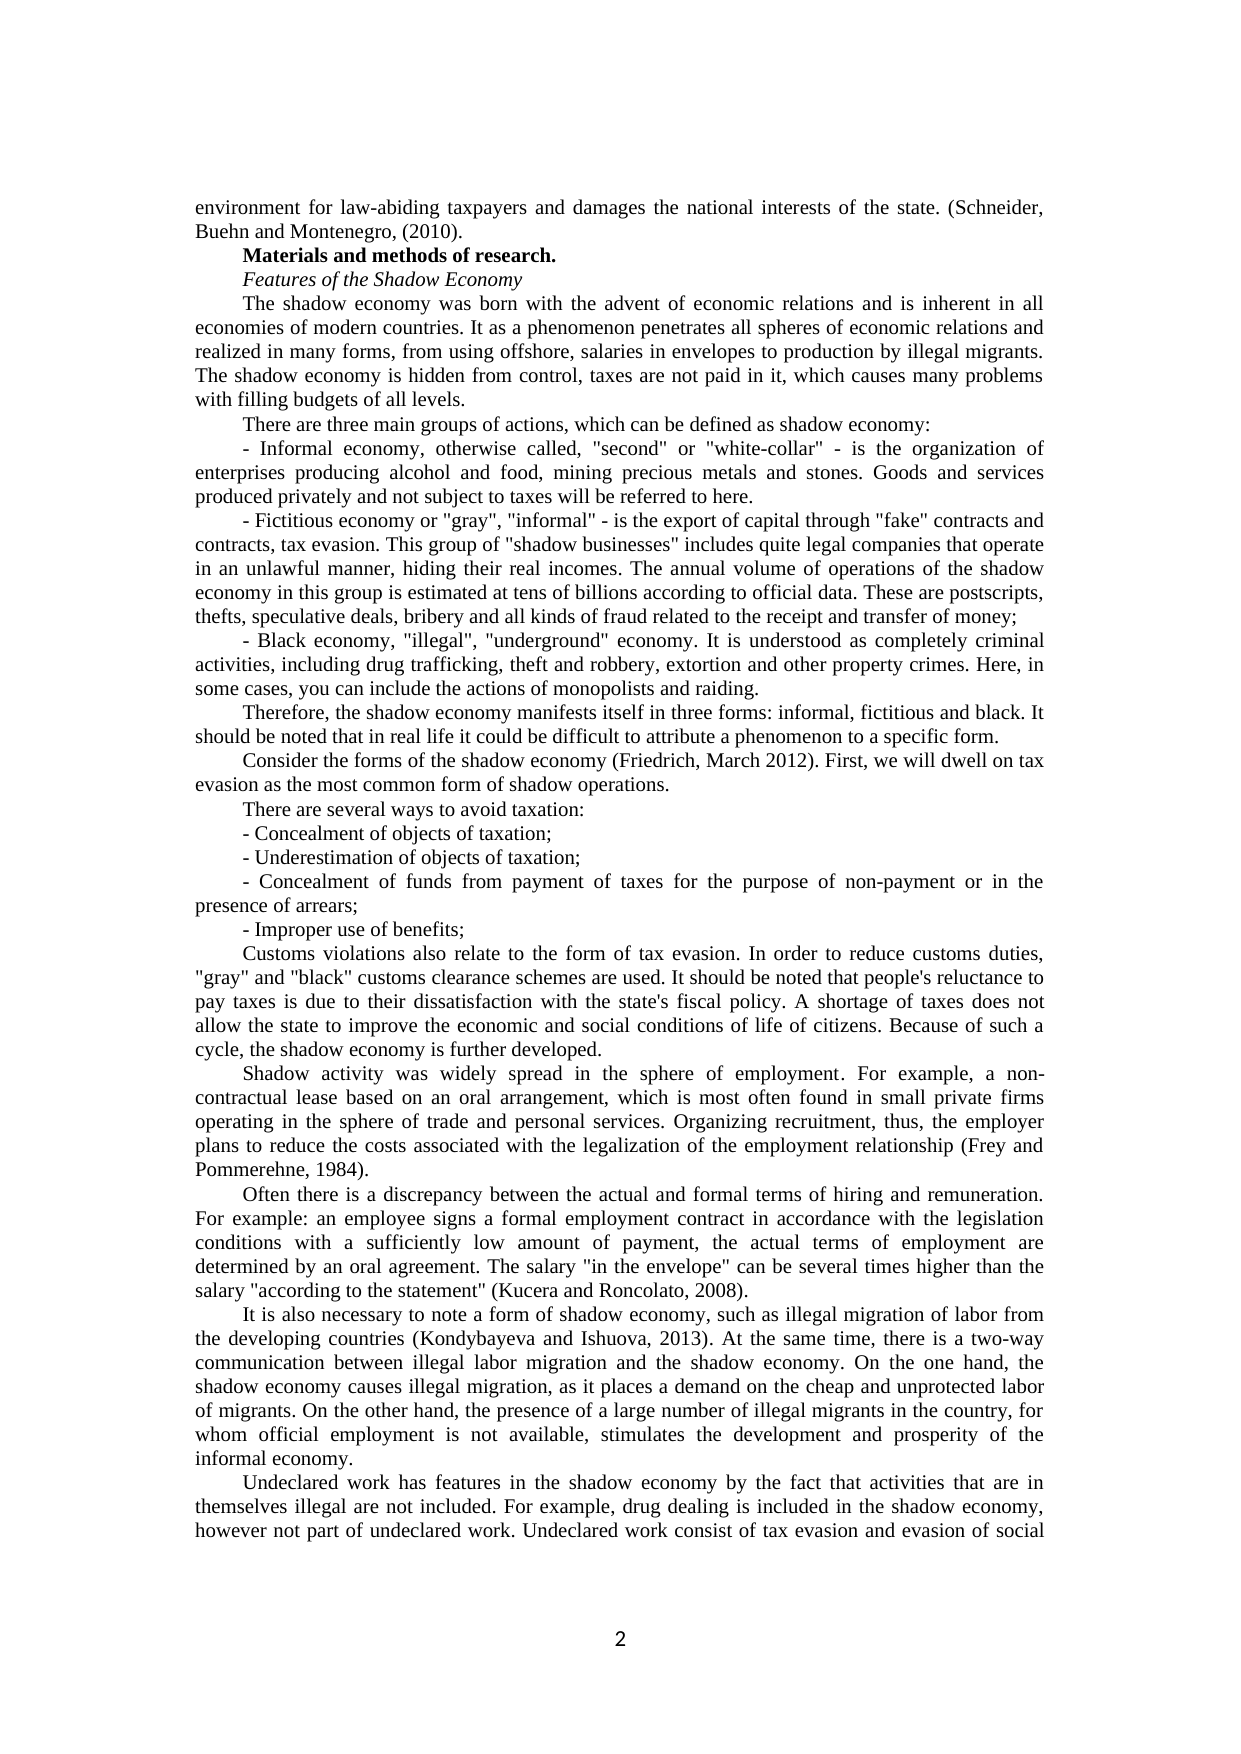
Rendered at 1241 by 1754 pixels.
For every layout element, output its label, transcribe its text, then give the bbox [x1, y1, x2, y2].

text Therefore, the shadow economy manifests itself in three forms: informal, fictitious and black. It should be noted that in real life it could be difficult to attribute a phenomenon to a specific form. [195, 700, 1045, 748]
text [195, 1470, 1045, 1542]
text - Improper use of benefits; [195, 917, 1045, 941]
text Features of the Shadow Economy [195, 267, 1045, 291]
text There are three main groups of actions, which can be defined as shadow economy: [195, 411, 1045, 436]
text Often there is a discrepancy between the actual and formal terms of hiring and remuneration. For example: an employee signs a formal employment contract in accordance with the legislation conditions with a sufficiently low amount of payment, the actual terms of employment are determined by an oral agreement. The salary "in the envelope" can be several times higher than the salary "according to the statement" (Kucera and Roncolato, 2008). [195, 1181, 1045, 1302]
text The shadow economy was born with the advent of economic relations and is inherent in all economies of modern countries. It as a phenomenon penetrates all spheres of economic relations and realized in many forms, from using offshore, salaries in envelopes to production by illegal migrants. The shadow economy is hidden from control, taxes are not paid in it, which causes many problems with filling budgets of all levels. [195, 291, 1045, 411]
text Customs violations also relate to the form of tax evasion. In order to reduce customs duties, "gray" and "black" customs clearance schemes are used. It should be noted that people's reluctance to pay taxes is due to their dissatisfaction with the state's fiscal policy. A shortage of taxes does not allow the state to improve the economic and social conditions of life of citizens. Because of such a cycle, the shadow economy is further developed. [195, 941, 1045, 1061]
text - Underestimation of objects of taxation; [195, 844, 1045, 869]
text - Concealment of funds from payment of taxes for the purpose of non-payment or in the presence of arrears; [195, 869, 1045, 917]
text Materials and methods of research. [195, 243, 1045, 267]
text - Concealment of objects of taxation; [195, 821, 1045, 844]
text Shadow activity was widely spread in the sphere of employment. For example, a non-contractual lease based on an oral arrangement, which is most often found in small private firms operating in the sphere of trade and personal services. Organizing recruitment, thus, the employer plans to reduce the costs associated with the legalization of the employment relationship (Frey and Pommerehne, 1984). [195, 1061, 1045, 1181]
text - Fictitious economy or "gray", "informal" - is the export of capital through "fake" contracts and contracts, tax evasion. This group of "shadow businesses" includes quite legal companies that operate in an unlawful manner, hiding their real incomes. The annual volume of operations of the shadow economy in this group is estimated at tens of billions according to official data. These are postscripts, thefts, speculative deals, bribery and all kinds of fraud related to the receipt and transfer of money; [195, 508, 1045, 628]
text It is also necessary to note a form of shadow economy, such as illegal migration of labor from the developing countries (Kondybayeva and Ishuova, 2013). At the same time, there is a two-way communication between illegal labor migration and the shadow economy. On the one hand, the shadow economy causes illegal migration, as it places a demand on the cheap and unprotected labor of migrants. On the other hand, the presence of a large number of illegal migrants in the country, for whom official employment is not available, stimulates the development and prosperity of the informal economy. [195, 1302, 1045, 1470]
text There are several ways to avoid taxation: [195, 796, 1045, 821]
text Consider the forms of the shadow economy (Friedrich, March 2012). First, we will dwell on tax evasion as the most common form of shadow operations. [195, 748, 1045, 796]
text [195, 195, 1045, 243]
text - Informal economy, otherwise called, "second" or "white-collar" - is the organization of enterprises producing alcohol and food, mining precious metals and stones. Goods and services produced privately and not subject to taxes will be referred to here. [195, 436, 1045, 508]
text - Black economy, "illegal", "underground" economy. It is understood as completely criminal activities, including drug trafficking, theft and robbery, extortion and other property crimes. Here, in some cases, you can include the actions of monopolists and raiding. [195, 628, 1045, 700]
